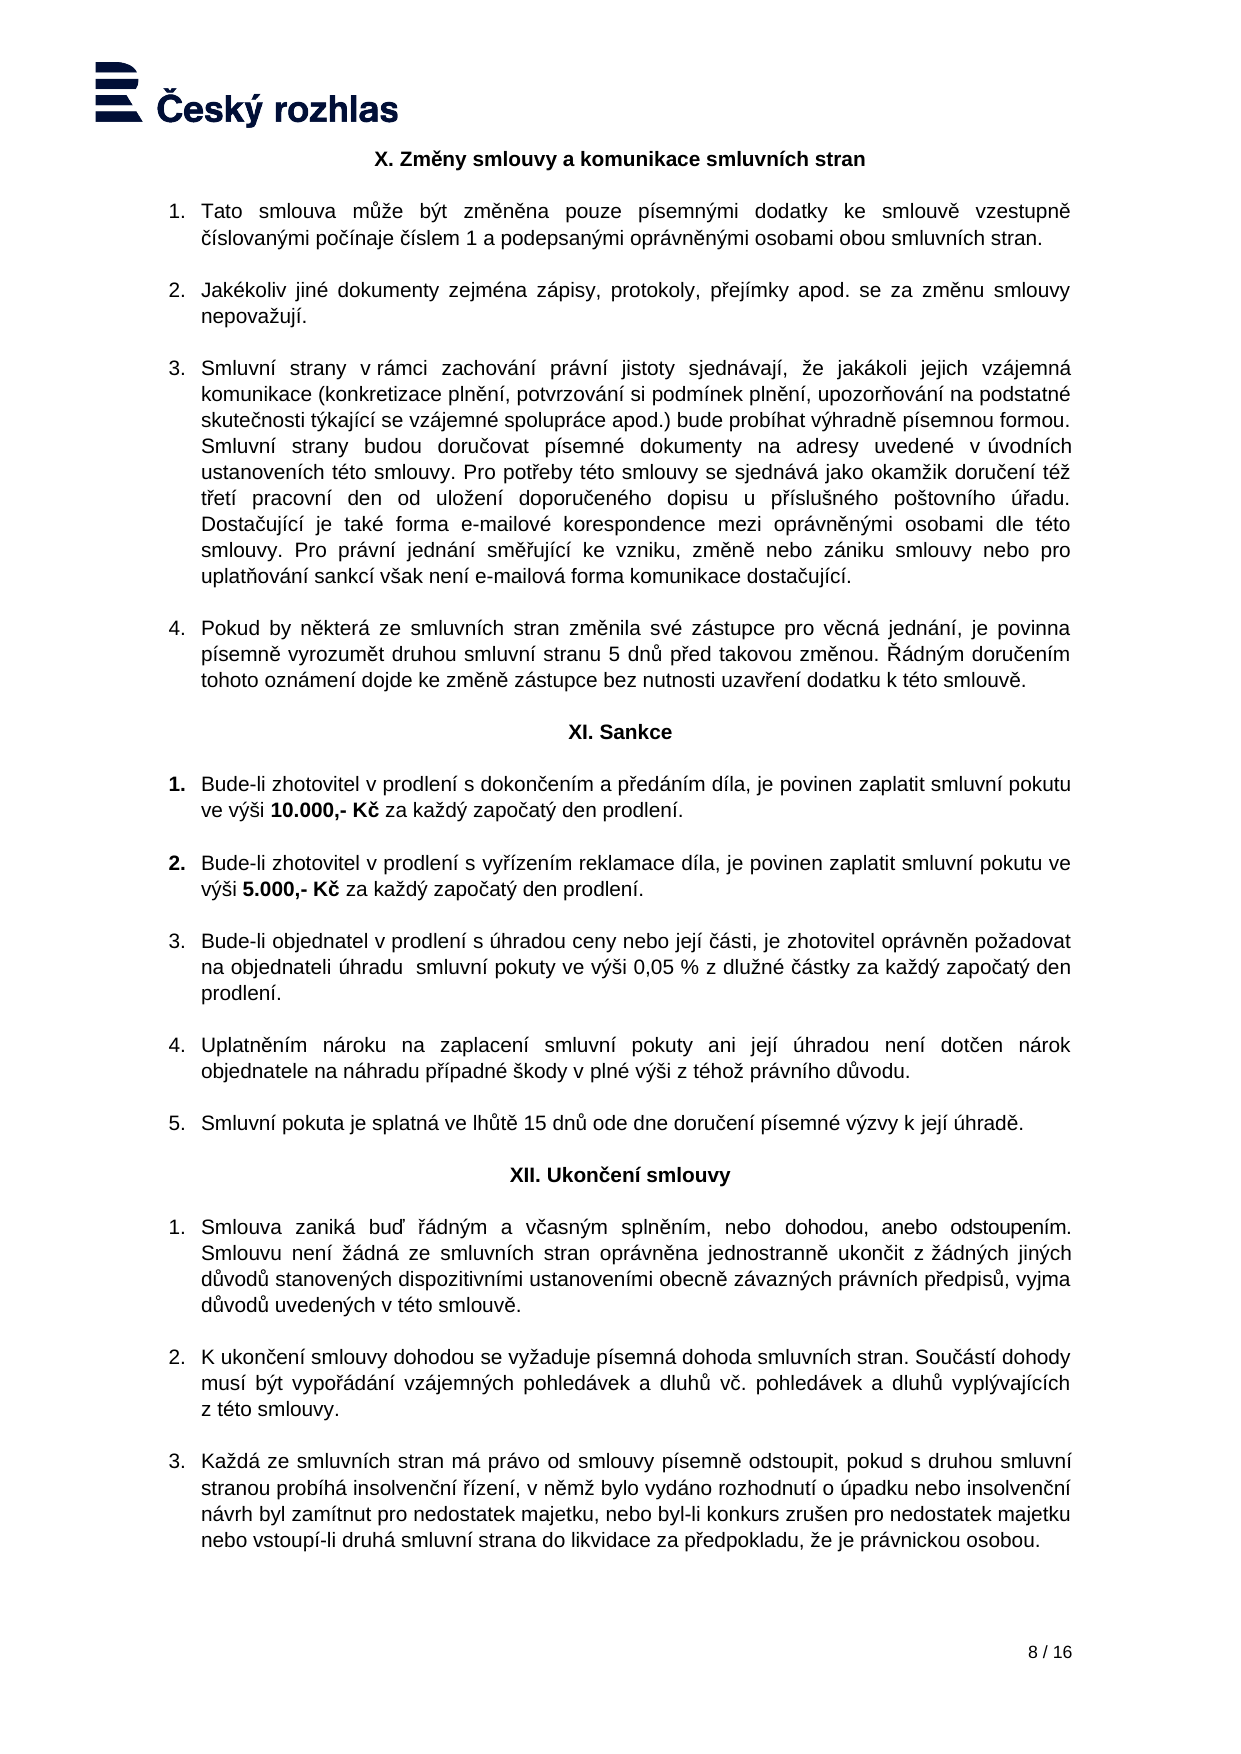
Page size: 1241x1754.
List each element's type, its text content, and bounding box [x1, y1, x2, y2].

list Pokud by některá ze smluvních stran změnila své zástupce pro věcná jednání, je povinna písemně vyrozumět druhou smluvní stranu 5 dnů před takovou změnou. Řádným doručením tohoto oznámení dojde ke změně zástupce bez nutnosti uzavření dodatku k této smlouvě. [168, 615, 1072, 693]
list Bude-li zhotovitel v prodlení s vyřízením reklamace díla, je povinen zaplatit smluvní pokutu ve výši 5.000,- Kč za každý započatý den prodlení. [168, 849, 1072, 901]
subtitle Změny smlouvy a komunikace smluvních stran [168, 146, 1072, 172]
list Tato smlouva může být změněna pouze písemnými dodatky ke smlouvě vzestupně číslovanými počínaje číslem 1 a podepsanými oprávněnými osobami obou smluvních stran. [168, 198, 1072, 250]
list Smluvní strany v rámci zachování právní jistoty sjednávají, že jakákoli jejich vzájemná komunikace (konkretizace plnění, potvrzování si podmínek plnění, upozorňování na podstatné skutečnosti týkající se vzájemné spolupráce apod.) bude probíhat výhradně písemnou formou. Smluvní strany budou doručovat písemné dokumenty na adresy uvedené v úvodních ustanoveních této smlouvy. Pro potřeby této smlouvy se sjednává jako okamžik doručení též třetí pracovní den od uložení doporučeného dopisu u příslušného poštovního úřadu. Dostačující je také forma e-mailové korespondence mezi oprávněnými osobami dle této smlouvy. Pro právní jednání směřující ke vzniku, změně nebo zániku smlouvy nebo pro uplatňování sankcí však není e-mailová forma komunikace dostačující. [168, 354, 1072, 589]
list Bude-li objednatel v prodlení s úhradou ceny nebo její části, je zhotovitel oprávněn požadovat na objednateli úhradu smluvní pokuty ve výši 0,05 % z dlužné částky za každý započatý den prodlení. [168, 927, 1072, 1005]
list Uplatněním nároku na zaplacení smluvní pokuty ani její úhradou není dotčen nárok objednatele na náhradu případné škody v plné výši z téhož právního důvodu. [168, 1031, 1072, 1083]
list Každá ze smluvních stran má právo od smlouvy písemně odstoupit, pokud s druhou smluvní stranou probíhá insolvenční řízení, v němž bylo vydáno rozhodnutí o úpadku nebo insolvenční návrh byl zamítnut pro nedostatek majetku, nebo byl-li konkurs zrušen pro nedostatek majetku nebo vstoupí-li druhá smluvní strana do likvidace za předpokladu, že je právnickou osobou. [168, 1448, 1072, 1552]
list K ukončení smlouvy dohodou se vyžaduje písemná dohoda smluvních stran. Součástí dohody musí být vypořádání vzájemných pohledávek a dluhů vč. pohledávek a dluhů vyplývajících z této smlouvy. [168, 1344, 1072, 1422]
picture [95, 62, 398, 128]
list Bude-li zhotovitel v prodlení s dokončením a předáním díla, je povinen zaplatit smluvní pokutu ve výši 10.000,- Kč za každý započatý den prodlení. [168, 771, 1072, 823]
subtitle Sankce [168, 719, 1072, 745]
list Smlouva zaniká buď řádným a včasným splněním, nebo dohodou, anebo odstoupením. Smlouvu není žádná ze smluvních stran oprávněna jednostranně ukončit z žádných jiných důvodů stanovených dispozitivními ustanoveními obecně závazných právních předpisů, vyjma důvodů uvedených v této smlouvě. [168, 1214, 1072, 1318]
list Smluvní pokuta je splatná ve lhůtě 15 dnů ode dne doručení písemné výzvy k její úhradě. [168, 1109, 1072, 1136]
subtitle Ukončení smlouvy [168, 1162, 1072, 1188]
list Jakékoliv jiné dokumenty zejména zápisy, protokoly, přejímky apod. se za změnu smlouvy nepovažují. [168, 276, 1072, 328]
